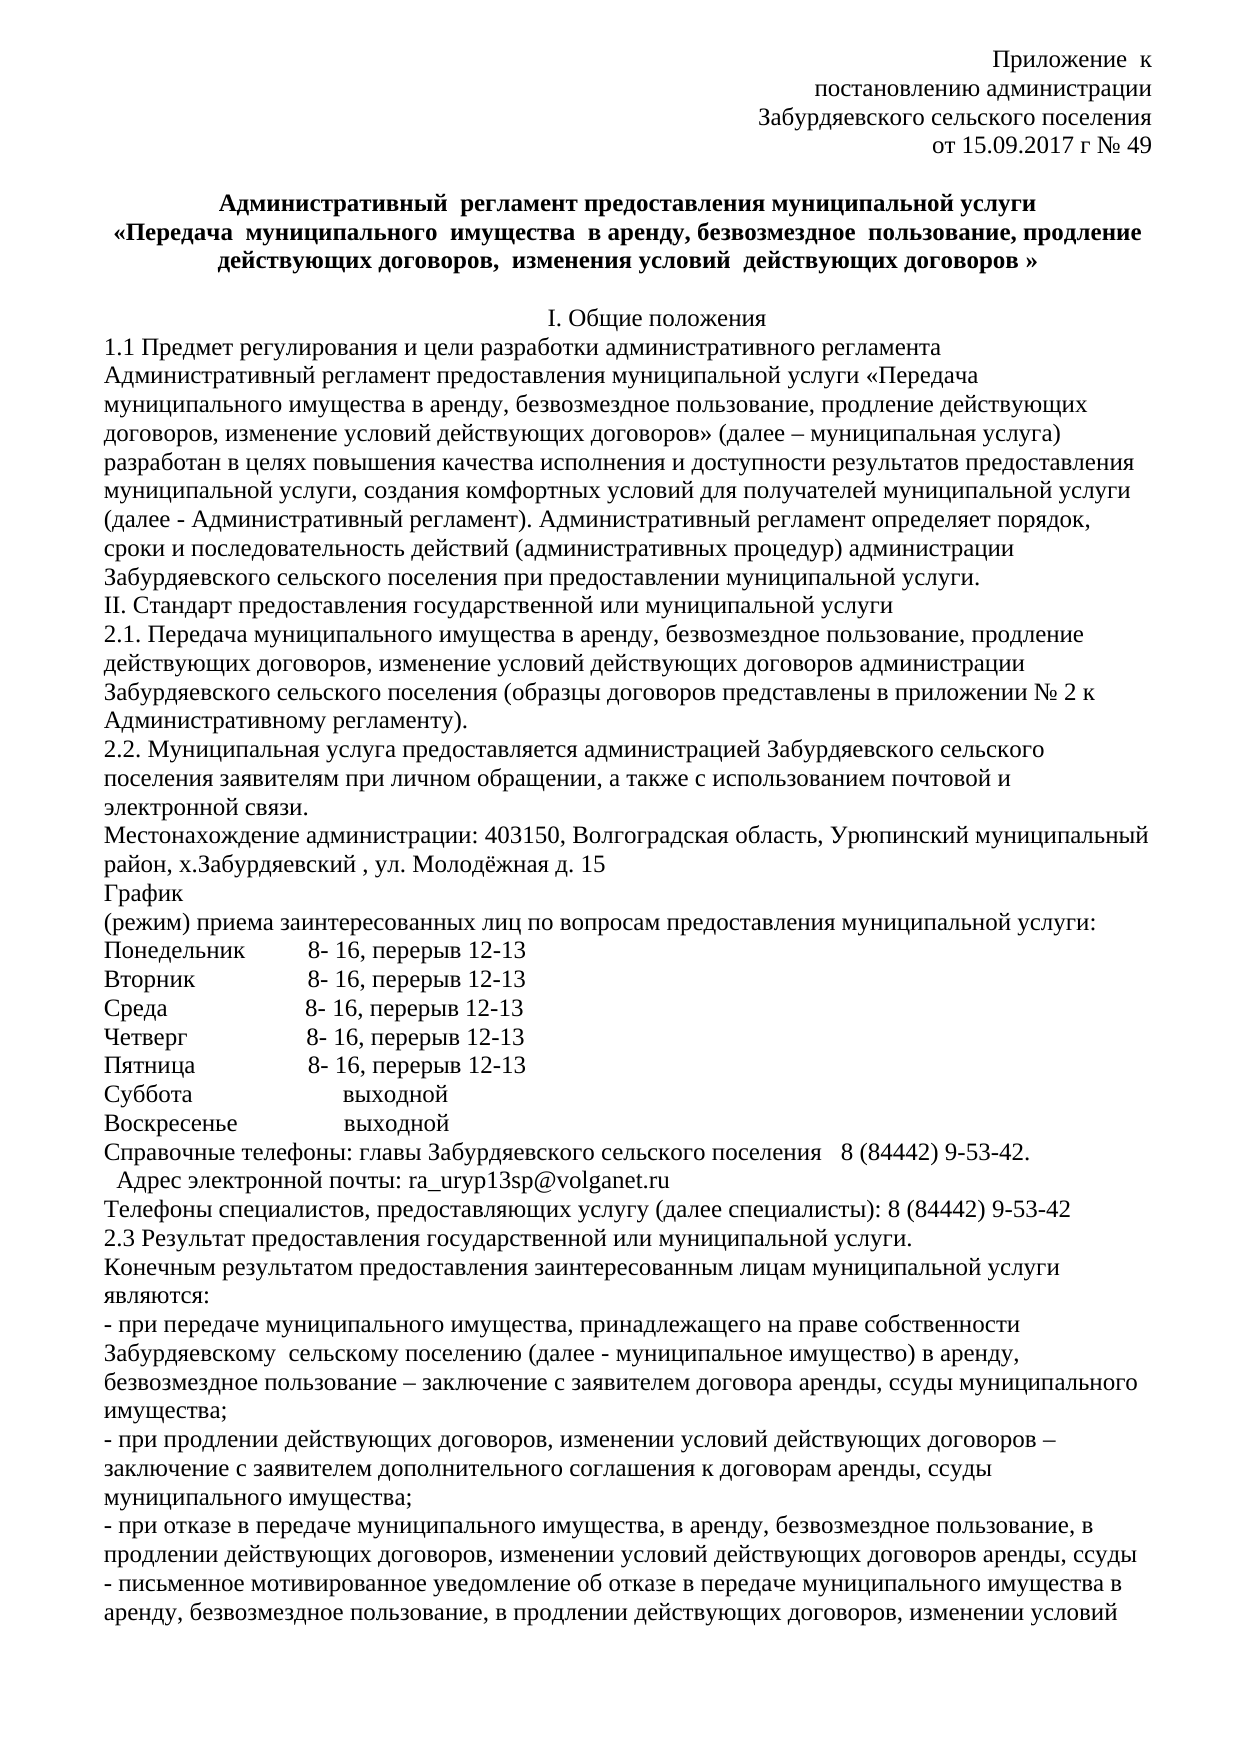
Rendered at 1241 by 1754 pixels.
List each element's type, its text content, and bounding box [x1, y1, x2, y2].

text I. Общие положения 1.1 Предмет регулирования и цели разработки административного регламента Административный регламент предоставления муниципальной услуги «Передача муниципального имущества в аренду, безвозмездное пользование, продление действующих договоров, изменение условий действующих договоров» (далее – муниципальная услуга) разработан в целях повышения качества исполнения и доступности результатов предоставления муниципальной услуги, создания комфортных условий для получателей муниципальной услуги (далее - Административный регламент). Административный регламент определяет порядок, сроки и последовательность действий (административных процедур) администрации Забурдяевского сельского поселения при предоставлении муниципальной услуги. II. Стандарт предоставления государственной или муниципальной услуги 2.1. Передача муниципального имущества в аренду, безвозмездное пользование, продление действующих договоров, изменение условий действующих договоров администрации Забурдяевского сельского поселения (образцы договоров представлены в приложении № 2 к Административному регламенту). 2.2. Муниципальная услуга предоставляется администрацией Забурдяевского сельского поселения заявителям при личном обращении, а также с использованием почтовой и электронной связи. Местонахождение администрации: 403150, Волгоградская область, Урюпинский муниципальный район, х.Забурдяевский , ул. Молодёжная д. 15 График (режим) приема заинтересованных лиц по вопросам предоставления муниципальной услуги: Понедельник 8- 16, перерыв 12-13 Вторник 8- 16, перерыв 12-13 Среда 8- 16, перерыв 12-13 Четверг 8- 16, перерыв 12-13 Пятница 8- 16, перерыв 12-13 Суббота выходной Воскресенье выходной Справочные телефоны: главы Забурдяевского сельского поселения 8 (84442) 9-53-42. [103, 274, 1152, 1166]
text Забурдяевского сельского поселения [103, 102, 1152, 131]
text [103, 1166, 1152, 1626]
text Административный регламент предоставления муниципальной услуги [103, 188, 1152, 217]
text «Передача муниципального имущества в аренду, безвозмездное пользование, продление действующих договоров, изменения условий действующих договоров » [103, 217, 1152, 274]
text от 15.09.2017 г № 49 [103, 131, 1152, 159]
text постановлению администрации [103, 73, 1152, 102]
text Приложение к [103, 44, 1152, 73]
